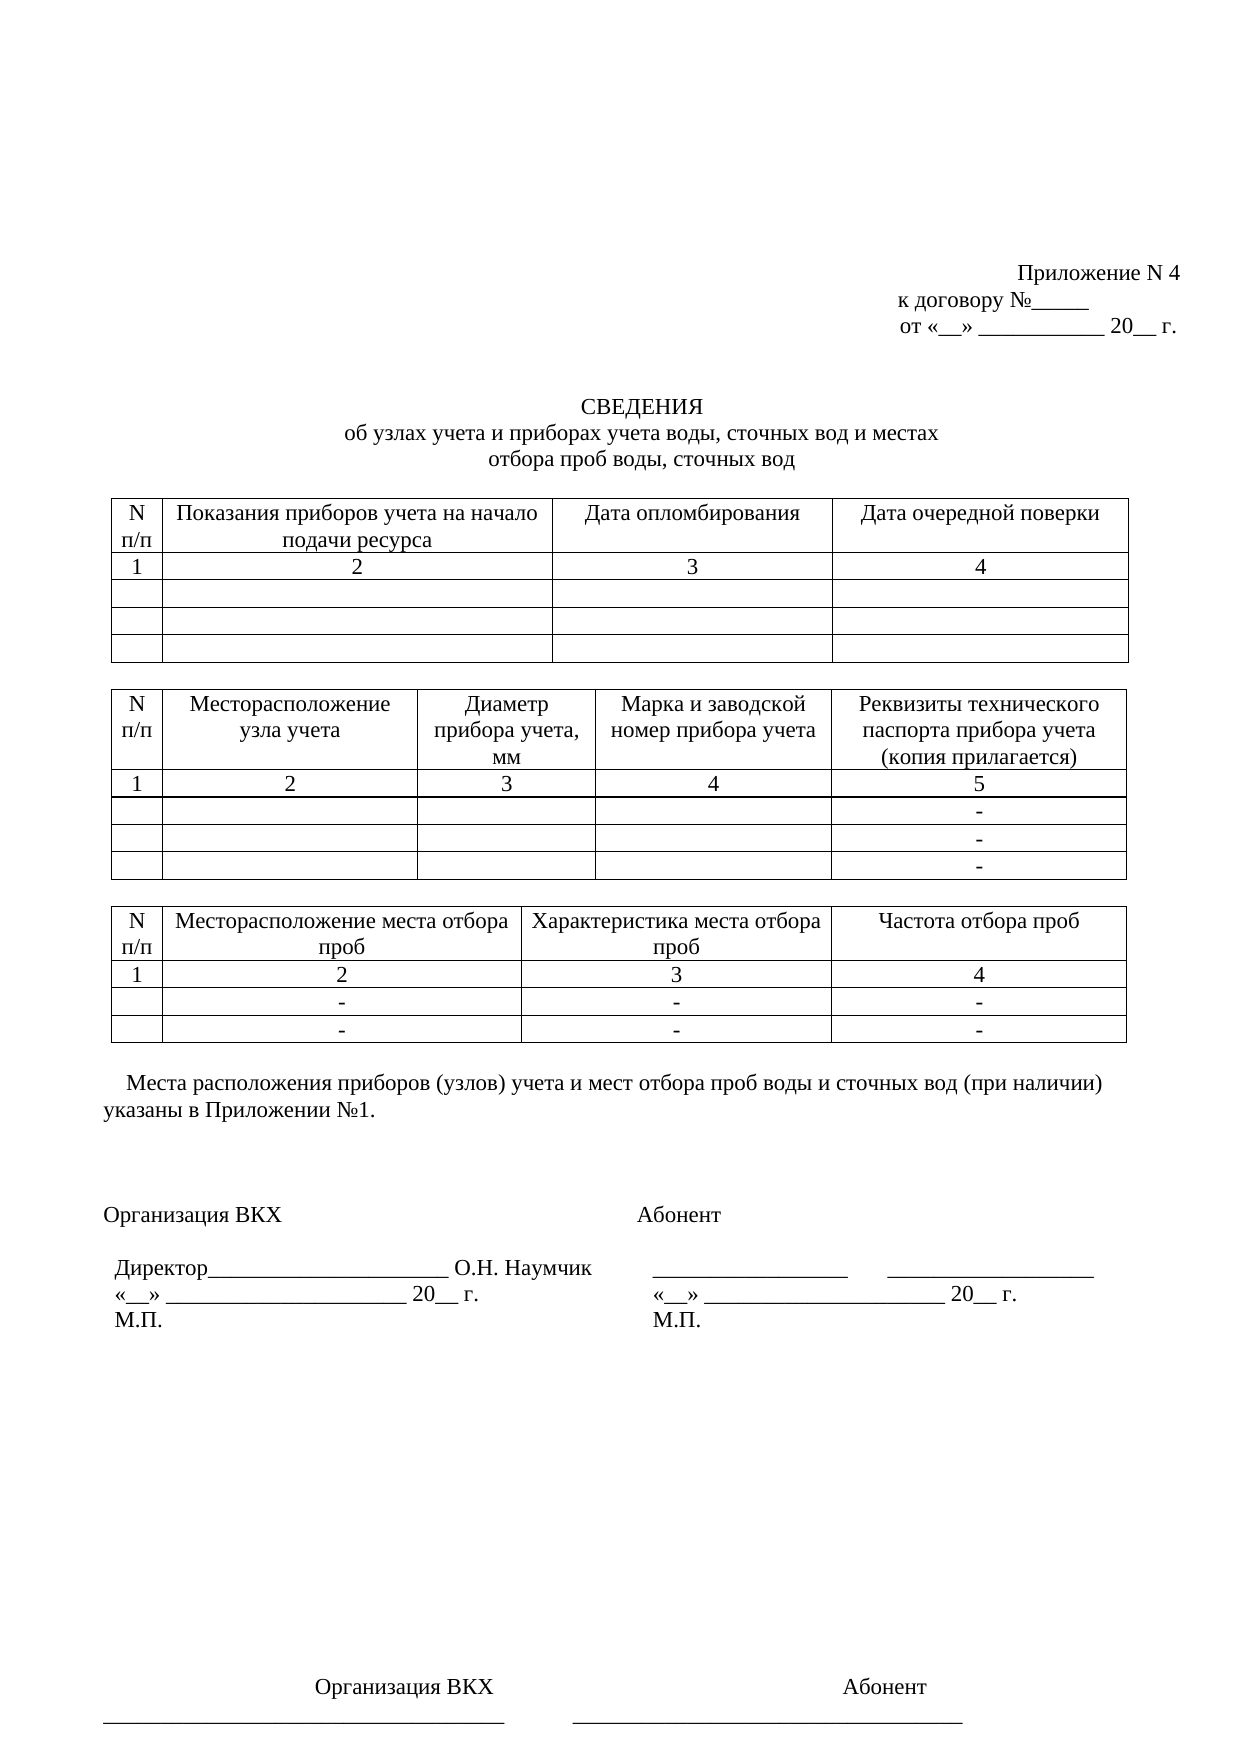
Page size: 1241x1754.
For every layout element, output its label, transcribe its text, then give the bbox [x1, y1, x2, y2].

table_cell - [163, 1016, 521, 1042]
table_cell - [832, 852, 1126, 879]
text СВЕДЕНИЯ [103, 393, 1180, 419]
table_header Дата опломбирования [553, 499, 832, 552]
table_cell [418, 852, 595, 879]
table_header N п/п [112, 690, 162, 769]
table_header Марка и заводской номер прибора учета [596, 690, 831, 769]
table_header Частота отбора проб [832, 907, 1126, 960]
table_cell - [832, 988, 1126, 1014]
table_cell [596, 825, 831, 851]
table_cell [553, 635, 832, 662]
table_cell [418, 825, 595, 851]
table_cell [833, 635, 1128, 662]
table_cell 3 [553, 553, 832, 579]
table_cell - [522, 1016, 831, 1042]
table_cell - [832, 798, 1126, 824]
table_cell 2 [163, 770, 417, 796]
table_cell [553, 580, 832, 607]
table_cell [163, 635, 552, 662]
table_cell - [522, 988, 831, 1014]
table_cell - [832, 1016, 1126, 1042]
table_header N п/п [112, 499, 162, 552]
table_cell 2 [163, 553, 552, 579]
table_cell [163, 608, 552, 634]
table_cell 4 [596, 770, 831, 796]
table_cell [112, 825, 162, 851]
table_cell [112, 852, 162, 879]
table_cell 1 [112, 553, 162, 579]
table_cell [596, 852, 831, 879]
table_cell [833, 580, 1128, 607]
table_cell [112, 798, 162, 824]
table_cell [112, 608, 162, 634]
table_cell - [163, 988, 521, 1014]
table_header Реквизиты технического паспорта прибора учета (копия прилагается) [832, 690, 1126, 769]
table_cell [553, 608, 832, 634]
table_header Диаметр прибора учета, мм [418, 690, 595, 769]
table_cell [112, 1016, 162, 1042]
text об узлах учета и приборах учета воды, сточных вод и местах [103, 419, 1180, 446]
text Приложение N 4 [103, 259, 1180, 286]
table_header _________________ __________________ «__» _____________________ 20__ г. М.П. [641, 1228, 1180, 1333]
table_cell 5 [832, 770, 1126, 796]
table_header Месторасположение узла учета [163, 690, 417, 769]
table_cell [112, 580, 162, 607]
table_header Месторасположение места отбора проб [163, 907, 521, 960]
table_cell 4 [832, 961, 1126, 987]
table_cell 3 [522, 961, 831, 987]
table_header Характеристика места отбора проб [522, 907, 831, 960]
table_header N п/п [112, 907, 162, 960]
table_cell - [832, 825, 1126, 851]
table_header Показания приборов учета на начало подачи ресурса [163, 499, 552, 552]
table_cell [112, 635, 162, 662]
table_cell 1 [112, 770, 162, 796]
text отбора проб воды, сточных вод [103, 446, 1180, 472]
table_cell 2 [163, 961, 521, 987]
table_cell 4 [833, 553, 1128, 579]
text Места расположения приборов (узлов) учета и мест отбора проб воды и сточных вод (при наличии) указаны в Приложении №1. [103, 1069, 1180, 1122]
table_cell [418, 798, 595, 824]
table_cell [163, 852, 417, 879]
table_cell [112, 988, 162, 1014]
table_cell 3 [418, 770, 595, 796]
table_cell 1 [112, 961, 162, 987]
table_header Директор_____________________ О.Н. Наумчик «__» _____________________ 20__ г. М.П. [103, 1228, 641, 1333]
text к договору №_____ [103, 286, 1180, 312]
table_cell [596, 798, 831, 824]
table_cell [833, 608, 1128, 634]
text от «__» ___________ 20__ г. [103, 312, 1180, 338]
table_cell [163, 825, 417, 851]
table_cell [163, 798, 417, 824]
text Организация ВКХ Абонент [103, 1201, 1180, 1227]
table_header Дата очередной поверки [833, 499, 1128, 552]
table_cell [163, 580, 552, 607]
